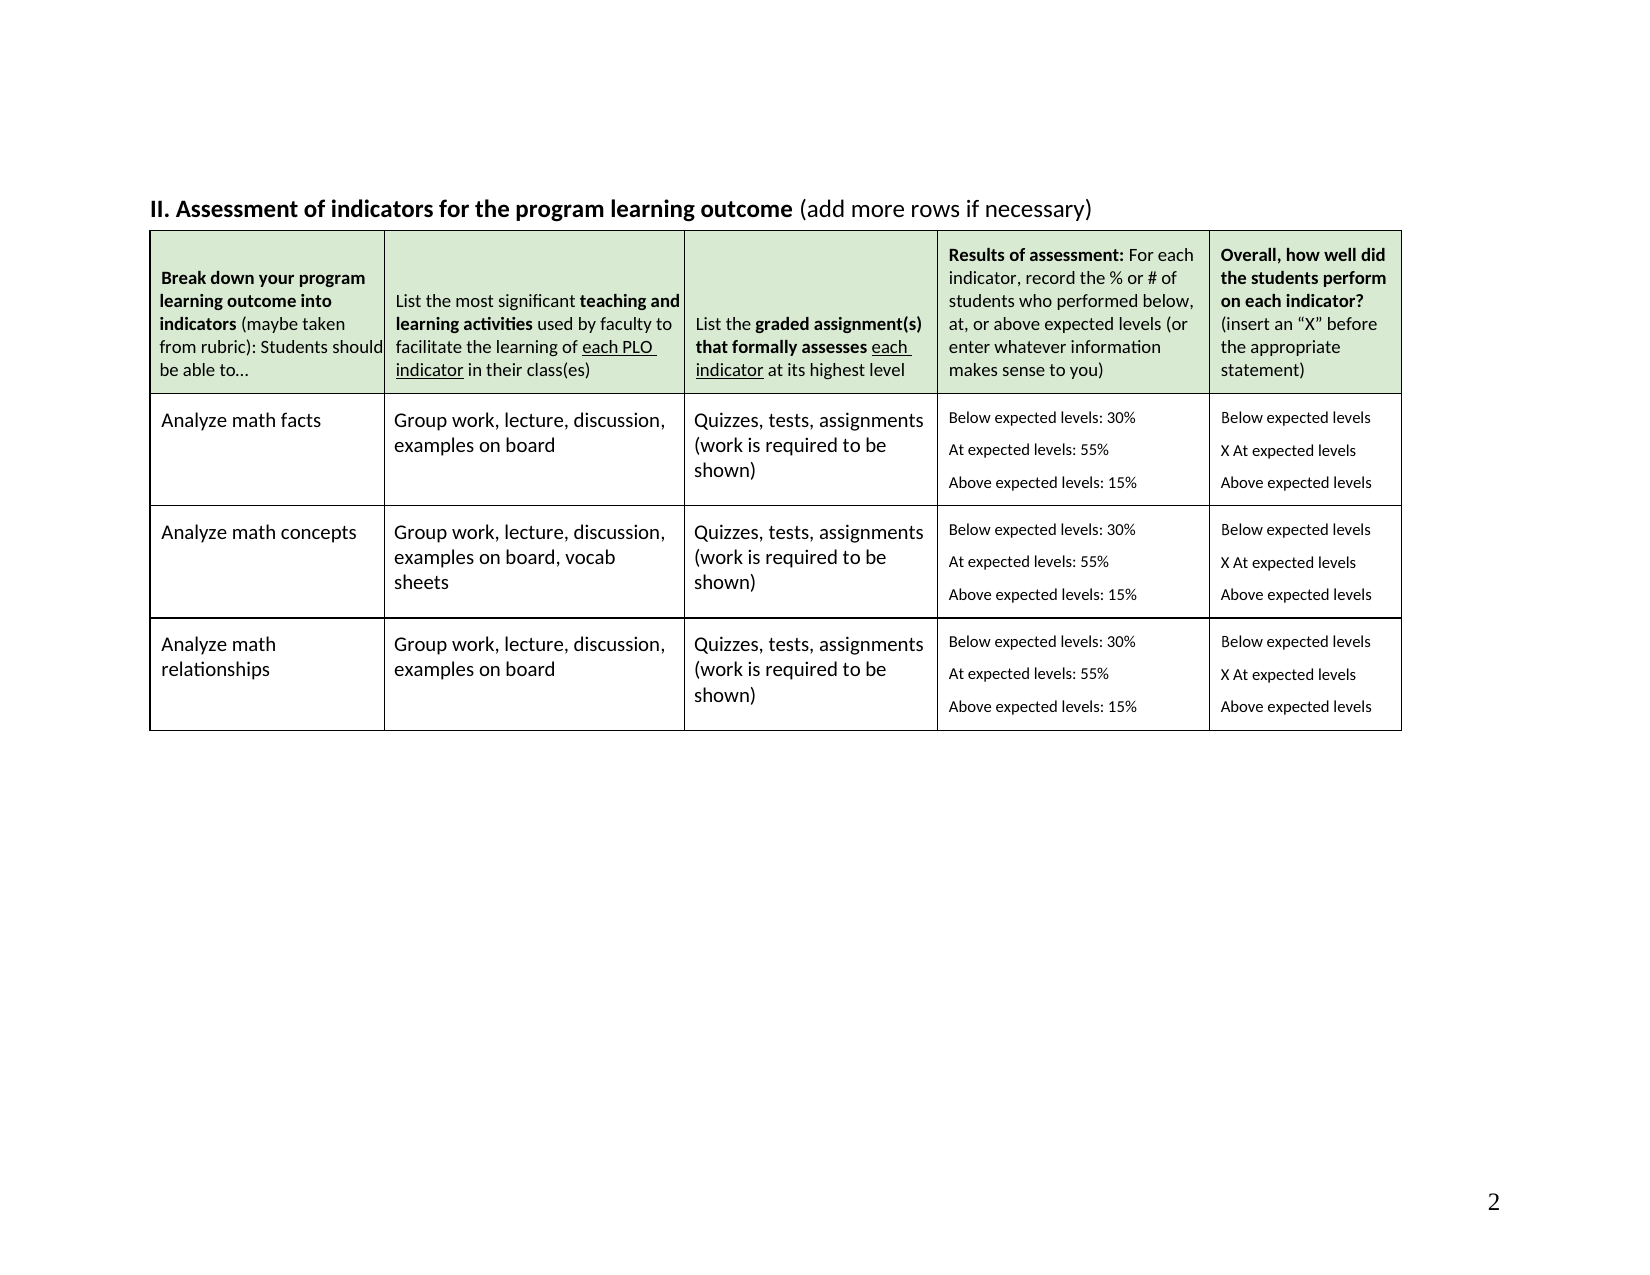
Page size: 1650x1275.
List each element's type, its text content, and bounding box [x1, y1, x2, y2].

table_cell Below expected levels X At expected levels Above expected levels [1210, 506, 1401, 617]
table_cell Below expected levels: 30% At expected levels: 55% Above expected levels: 15% [938, 394, 1209, 505]
table_cell Quizzes, tests, assignments (work is required to be shown) [685, 394, 937, 505]
table_header List the graded assignment(s) that formally assesses each indicator at its highest level [685, 231, 937, 393]
table_header Overall, how well did the students perform on each indicator? (insert an “X” before the appropriate statement) [1210, 231, 1401, 393]
table_cell Below expected levels: 30% At expected levels: 55% Above expected levels: 15% [938, 506, 1209, 617]
table_header List the most significant teaching and learning activities used by faculty to facilitate the learning of each PLO indicator in their class(es) [385, 231, 684, 393]
table_header Results of assessment: For each indicator, record the % or # of students who performed below, at, or above expected levels (or enter whatever information makes sense to you) [938, 231, 1209, 393]
table_cell Group work, lecture, discussion, examples on board, vocab sheets [385, 506, 684, 617]
table_cell Below expected levels: 30% At expected levels: 55% Above expected levels: 15% [938, 619, 1209, 729]
table_cell Below expected levels X At expected levels Above expected levels [1210, 394, 1401, 505]
table_cell Below expected levels X At expected levels Above expected levels [1210, 619, 1401, 729]
text II. Assessment of indicators for the program learning outcome (add more rows if necessary) [150, 193, 1500, 223]
table_cell Analyze math facts [151, 394, 384, 505]
table_cell Quizzes, tests, assignments (work is required to be shown) [685, 506, 937, 617]
table_cell Group work, lecture, discussion, examples on board [385, 394, 684, 505]
table_cell Group work, lecture, discussion, examples on board [385, 619, 684, 729]
table_cell Quizzes, tests, assignments (work is required to be shown) [685, 619, 937, 729]
table_cell Analyze math relationships [151, 619, 384, 729]
table_header Break down your program learning outcome into indicators (maybe taken from rubric): Students should be able to… [151, 231, 384, 393]
table_cell Analyze math concepts [151, 506, 384, 617]
